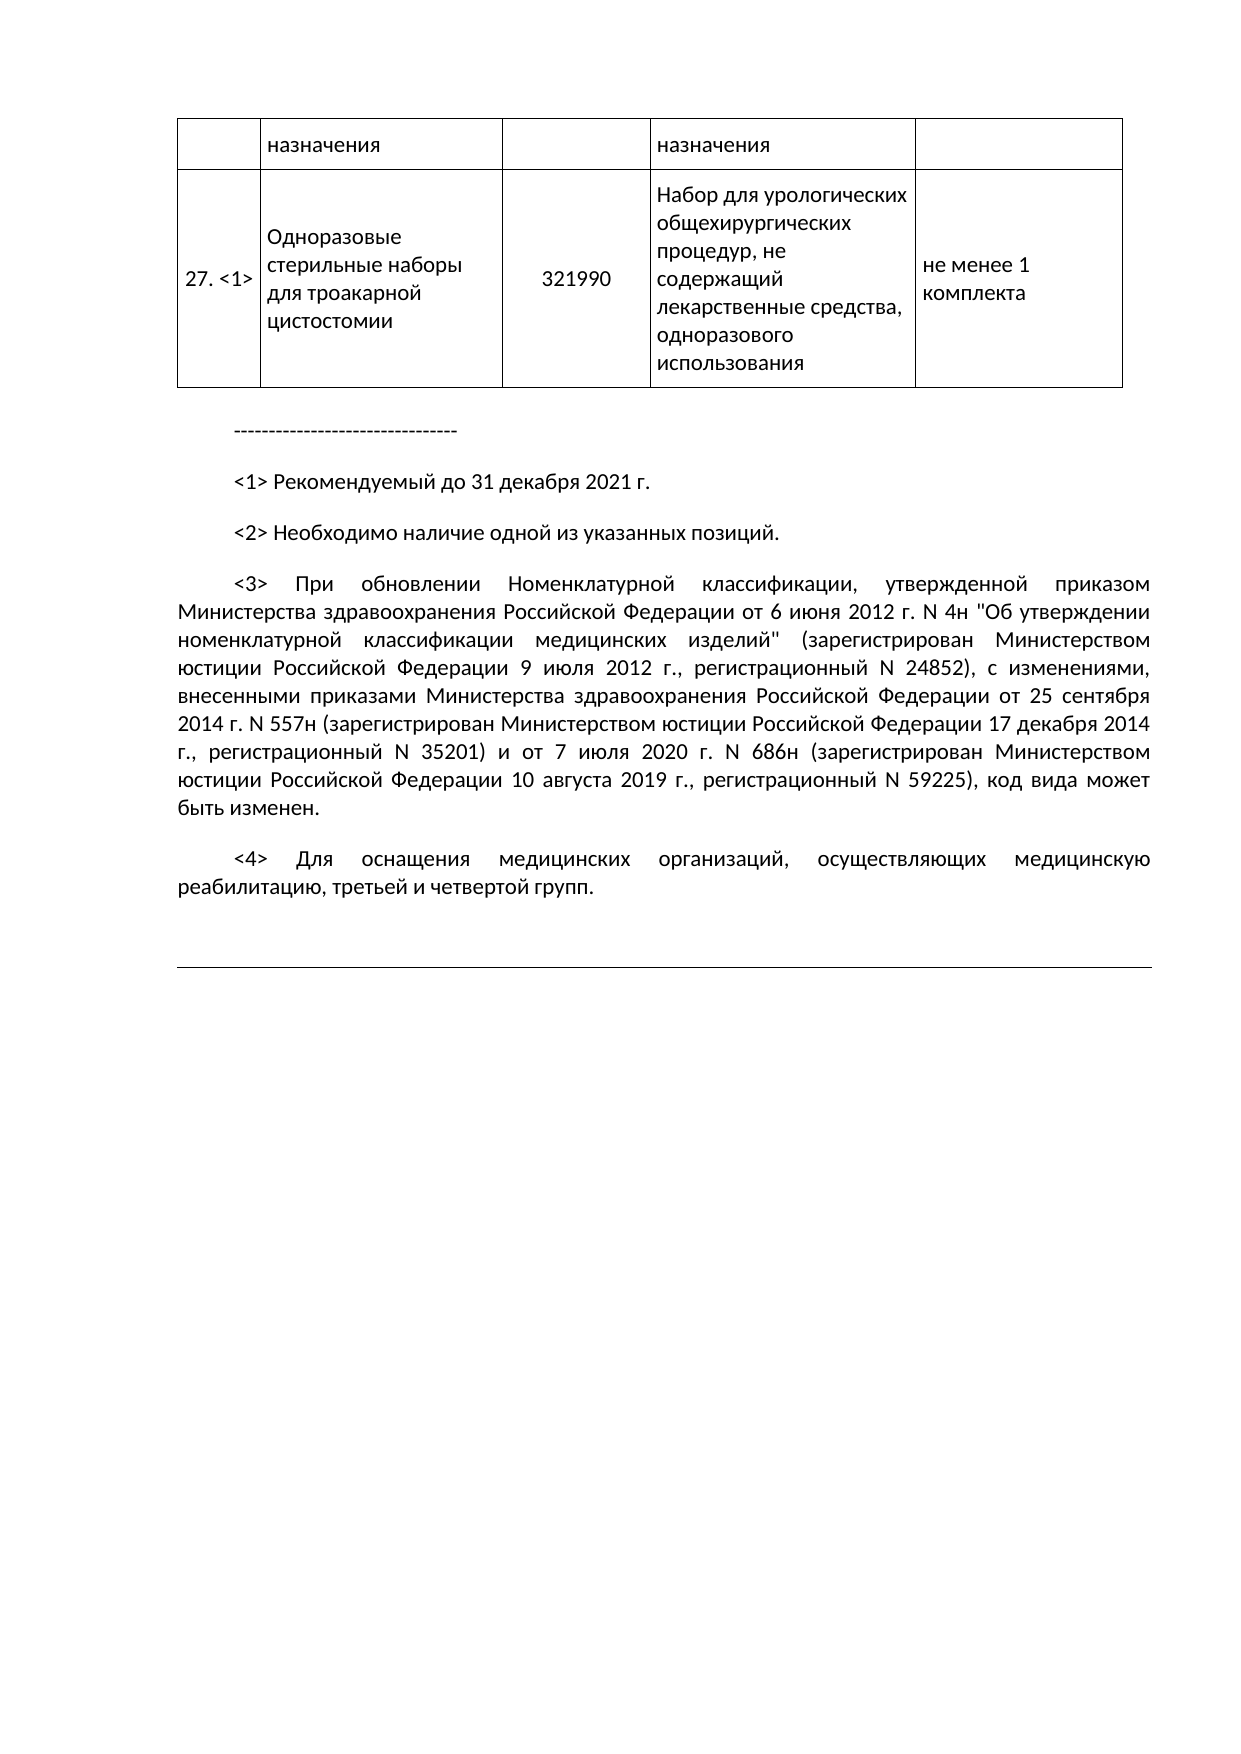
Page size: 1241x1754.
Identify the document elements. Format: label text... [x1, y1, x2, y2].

text <4> Для оснащения медицинских организаций, осуществляющих медицинскую реабилитацию, третьей и четвертой групп. [177, 844, 1152, 900]
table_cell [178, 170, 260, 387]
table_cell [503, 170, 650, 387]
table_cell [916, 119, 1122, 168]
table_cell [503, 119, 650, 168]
text <2> Необходимо наличие одной из указанных позиций. [177, 518, 1152, 546]
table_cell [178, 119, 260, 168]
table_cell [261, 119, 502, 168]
text <1> Рекомендуемый до 31 декабря 2021 г. [177, 467, 1152, 495]
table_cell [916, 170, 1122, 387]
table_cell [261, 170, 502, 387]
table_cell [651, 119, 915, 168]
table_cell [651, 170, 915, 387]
text -------------------------------- [177, 416, 1152, 444]
text <3> При обновлении Номенклатурной классификации, утвержденной приказом Министерства здравоохранения Российской Федерации от 6 июня 2012 г. N 4н "Об утверждении номенклатурной классификации медицинских изделий" (зарегистрирован Министерством юстиции Российской Федерации 9 июля 2012 г., регистрационный N 24852), с изменениями, внесенными приказами Министерства здравоохранения Российской Федерации от 25 сентября 2014 г. N 557н (зарегистрирован Министерством юстиции Российской Федерации 17 декабря 2014 г., регистрационный N 35201) и от 7 июля 2020 г. N 686н (зарегистрирован Министерством юстиции Российской Федерации 10 августа 2019 г., регистрационный N 59225), код вида может быть изменен. [177, 569, 1152, 821]
